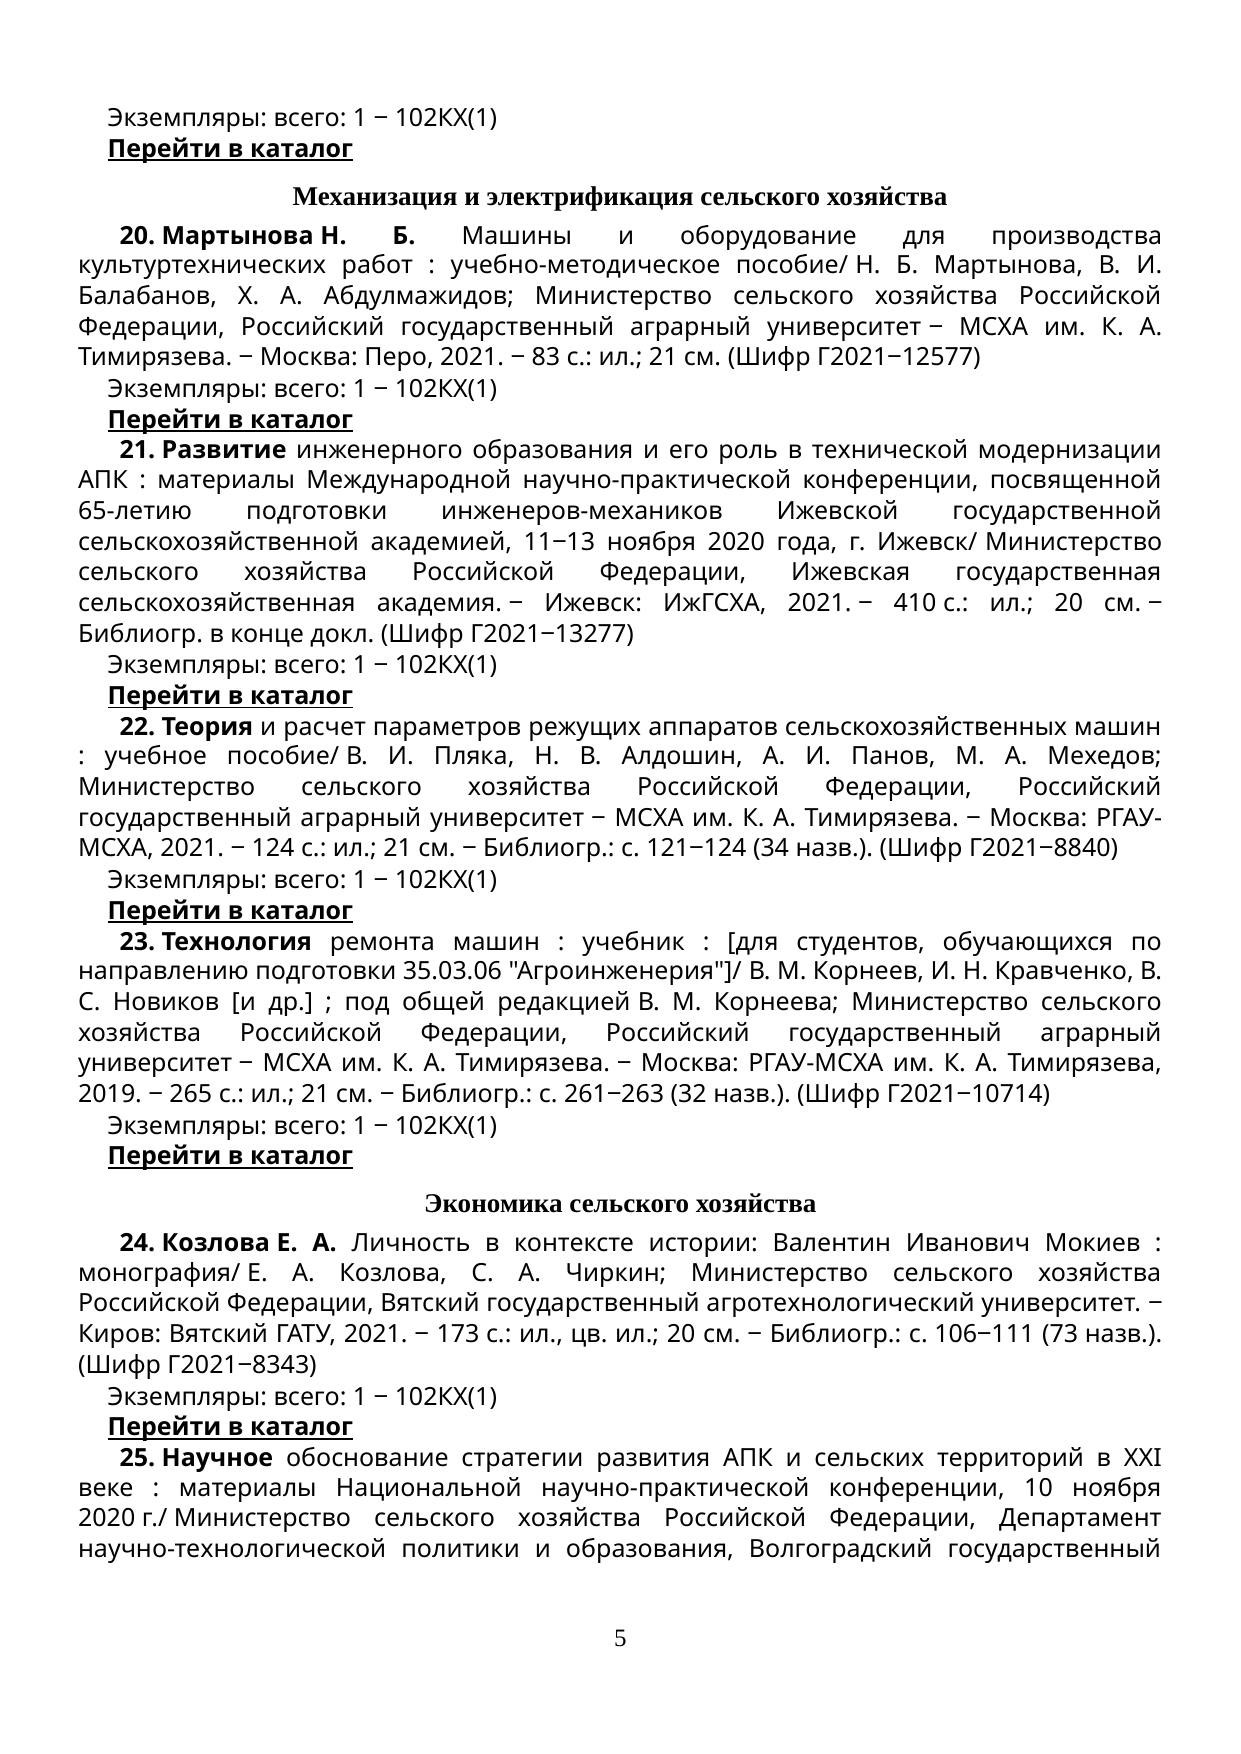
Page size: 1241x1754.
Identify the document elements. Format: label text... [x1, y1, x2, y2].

text Экземпляры: всего: 1 ‒ 102КХ(1) [78, 864, 1162, 895]
text Перейти в каталог [78, 1140, 1162, 1171]
subtitle Экономика сельского хозяйства [78, 1188, 1162, 1219]
text Экземпляры: всего: 1 ‒ 102КХ(1) [78, 649, 1162, 680]
text 23. Технология ремонта машин : учебник : [для студентов, обучающихся по направлению подготовки 35.03.06 "Агроинженерия"]/ В. М. Корнеев, И. Н. Кравченко, В. С. Новиков [и др.] ; под общей редакцией В. М. Корнеева; Министерство сельского хозяйства Российской Федерации, Российский государственный аграрный университет ‒ МСХА им. К. А. Тимирязева. ‒ Москва: РГАУ-МСХА им. К. А. Тимирязева, 2019. ‒ 265 с.: ил.; 21 см. ‒ Библиогр.: с. 261‒263 (32 назв.). (Шифр Г2021‒10714) [78, 925, 1162, 1110]
text Экземпляры: всего: 1 ‒ 102КХ(1) [78, 1110, 1162, 1140]
text Экземпляры: всего: 1 ‒ 102КХ(1) [78, 102, 1162, 133]
text Перейти в каталог [78, 1411, 1162, 1442]
text 21. Развитие инженерного образования и его роль в технической модернизации АПК : материалы Международной научно-практической конференции, посвященной 65-летию подготовки инженеров-механиков Ижевской государственной сельскохозяйственной академией, 11‒13 ноября 2020 года, г. Ижевск/ Министерство сельского хозяйства Российской Федерации, Ижевская государственная сельскохозяйственная академия. ‒ Ижевск: ИжГСХА, 2021. ‒ 410 с.: ил.; 20 см. ‒ Библиогр. в конце докл. (Шифр Г2021‒13277) [78, 434, 1162, 649]
text Перейти в каталог [78, 895, 1162, 925]
text 24. Козлова Е. А. Личность в контексте истории: Валентин Иванович Мокиев : монография/ Е. А. Козлова, С. А. Чиркин; Министерство сельского хозяйства Российской Федерации, Вятский государственный агротехнологический университет. ‒ Киров: Вятский ГАТУ, 2021. ‒ 173 с.: ил., цв. ил.; 20 см. ‒ Библиогр.: с. 106‒111 (73 назв.). (Шифр Г2021‒8343) [78, 1227, 1162, 1381]
text Перейти в каталог [78, 404, 1162, 434]
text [78, 1442, 1162, 1565]
text Перейти в каталог [78, 133, 1162, 163]
subtitle Механизация и электрификация сельского хозяйства [78, 180, 1162, 211]
text Перейти в каталог [78, 680, 1162, 711]
text 20. Мартынова Н. Б. Машины и оборудование для производства культуртехнических работ : учебно-методическое пособие/ Н. Б. Мартынова, В. И. Балабанов, Х. А. Абдулмажидов; Министерство сельского хозяйства Российской Федерации, Российский государственный аграрный университет ‒ МСХА им. К. А. Тимирязева. ‒ Москва: Перо, 2021. ‒ 83 с.: ил.; 21 см. (Шифр Г2021‒12577) [78, 219, 1162, 373]
text Экземпляры: всего: 1 ‒ 102КХ(1) [78, 373, 1162, 404]
text 22. Теория и расчет параметров режущих аппаратов сельскохозяйственных машин : учебное пособие/ В. И. Пляка, Н. В. Алдошин, А. И. Панов, М. А. Мехедов; Министерство сельского хозяйства Российской Федерации, Российский государственный аграрный университет ‒ МСХА им. К. А. Тимирязева. ‒ Москва: РГАУ-МСХА, 2021. ‒ 124 с.: ил.; 21 см. ‒ Библиогр.: с. 121‒124 (34 назв.). (Шифр Г2021‒8840) [78, 711, 1162, 864]
text Экземпляры: всего: 1 ‒ 102КХ(1) [78, 1381, 1162, 1411]
